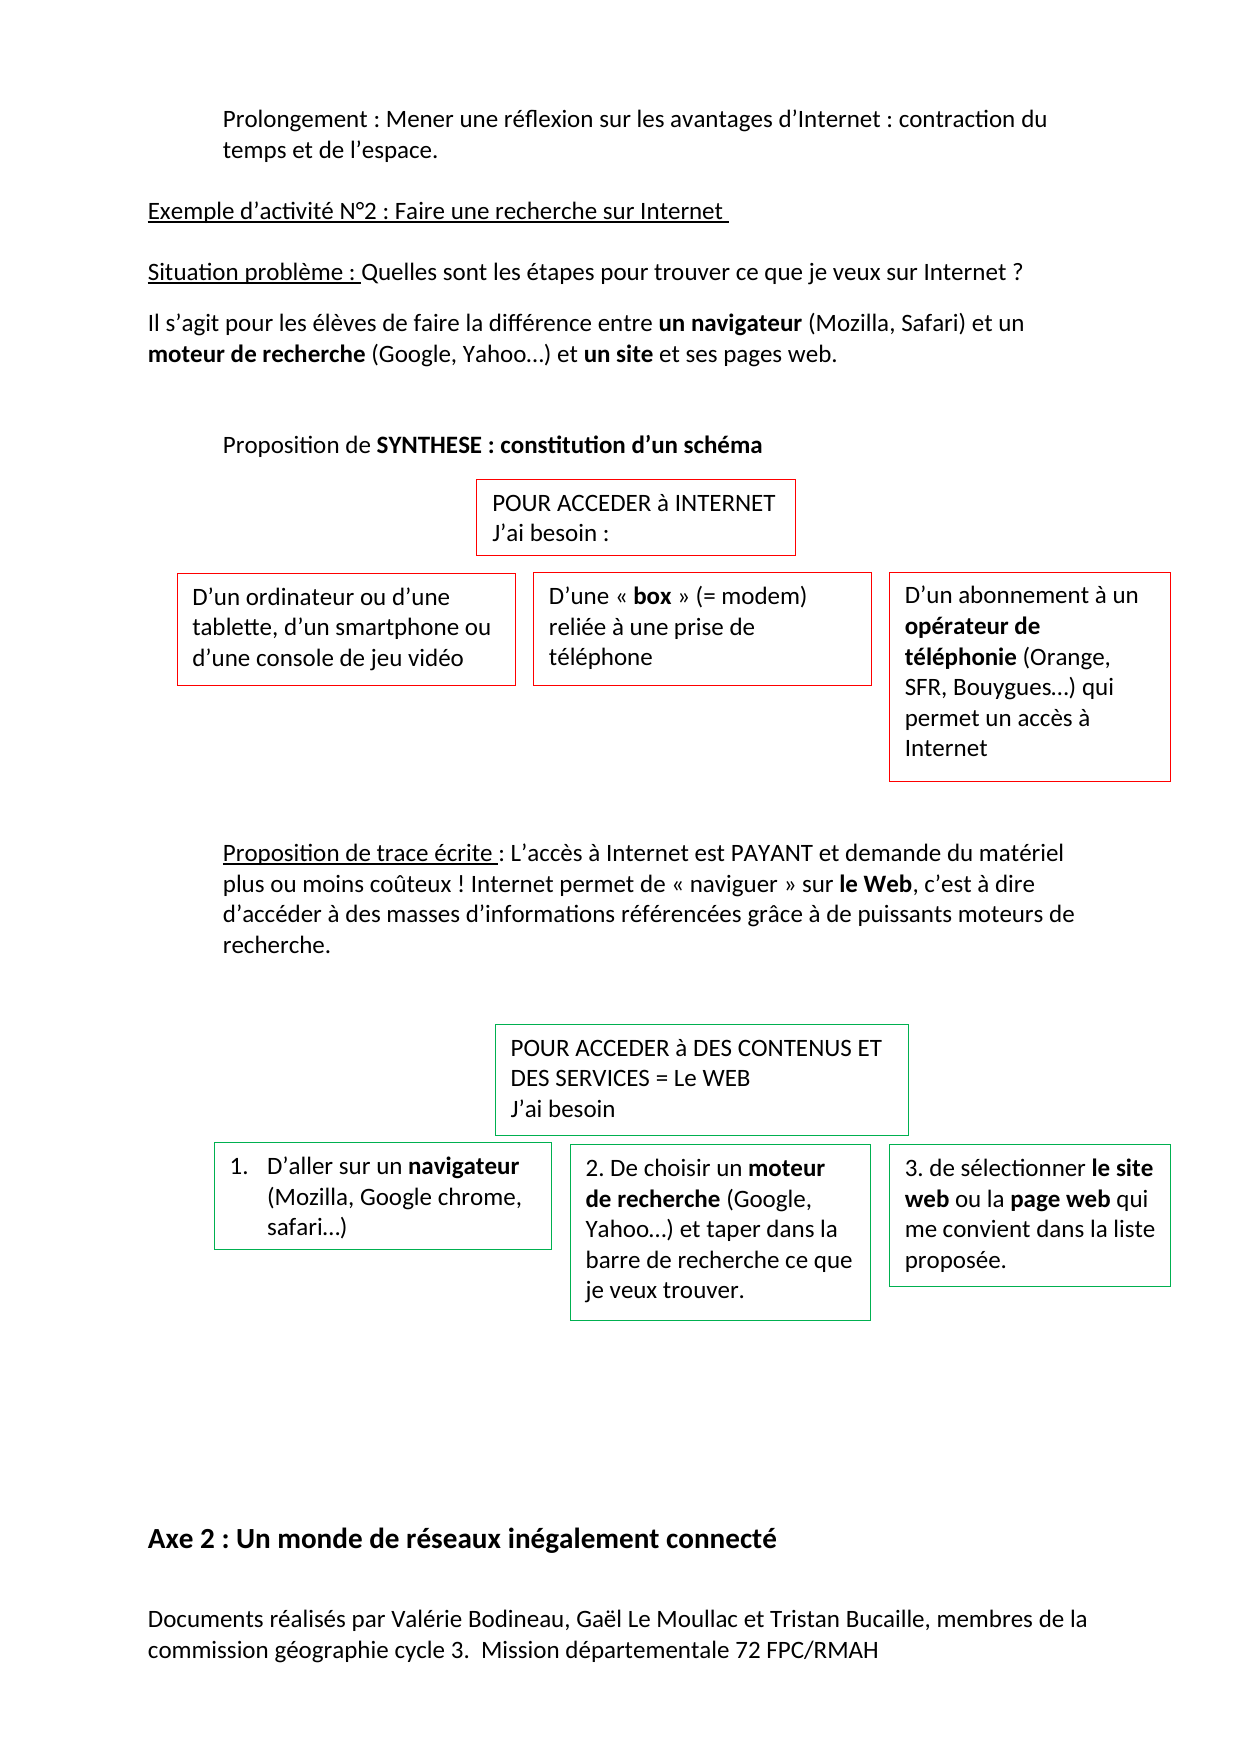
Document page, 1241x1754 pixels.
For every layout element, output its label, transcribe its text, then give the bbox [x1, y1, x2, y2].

list Situation problème : Quelles sont les étapes pour trouver ce que je veux sur Internet ? [148, 256, 1093, 287]
list Proposition de trace écrite : L’accès à Internet est PAYANT et demande du matériel plus ou moins coûteux ! Internet permet de « naviguer » sur le Web, c’est à dire d’accéder à des masses d’informations référencées grâce à de puissants moteurs de recherche. [223, 674, 1093, 959]
list Exemple d’activité N°2 : Faire une recherche sur Internet [148, 195, 1093, 226]
list Proposition de SYNTHESE : constitution d’un schéma [223, 429, 1093, 460]
text Axe 2 : Un monde de réseaux inégalement connecté [148, 1520, 1093, 1555]
text Il s’agit pour les élèves de faire la différence entre un navigateur (Mozilla, Safari) et un moteur de recherche (Google, Yahoo…) et un site et ses pages web. [148, 307, 1093, 368]
list Prolongement : Mener une réflexion sur les avantages d’Internet : contraction du temps et de l’espace. [223, 103, 1093, 164]
